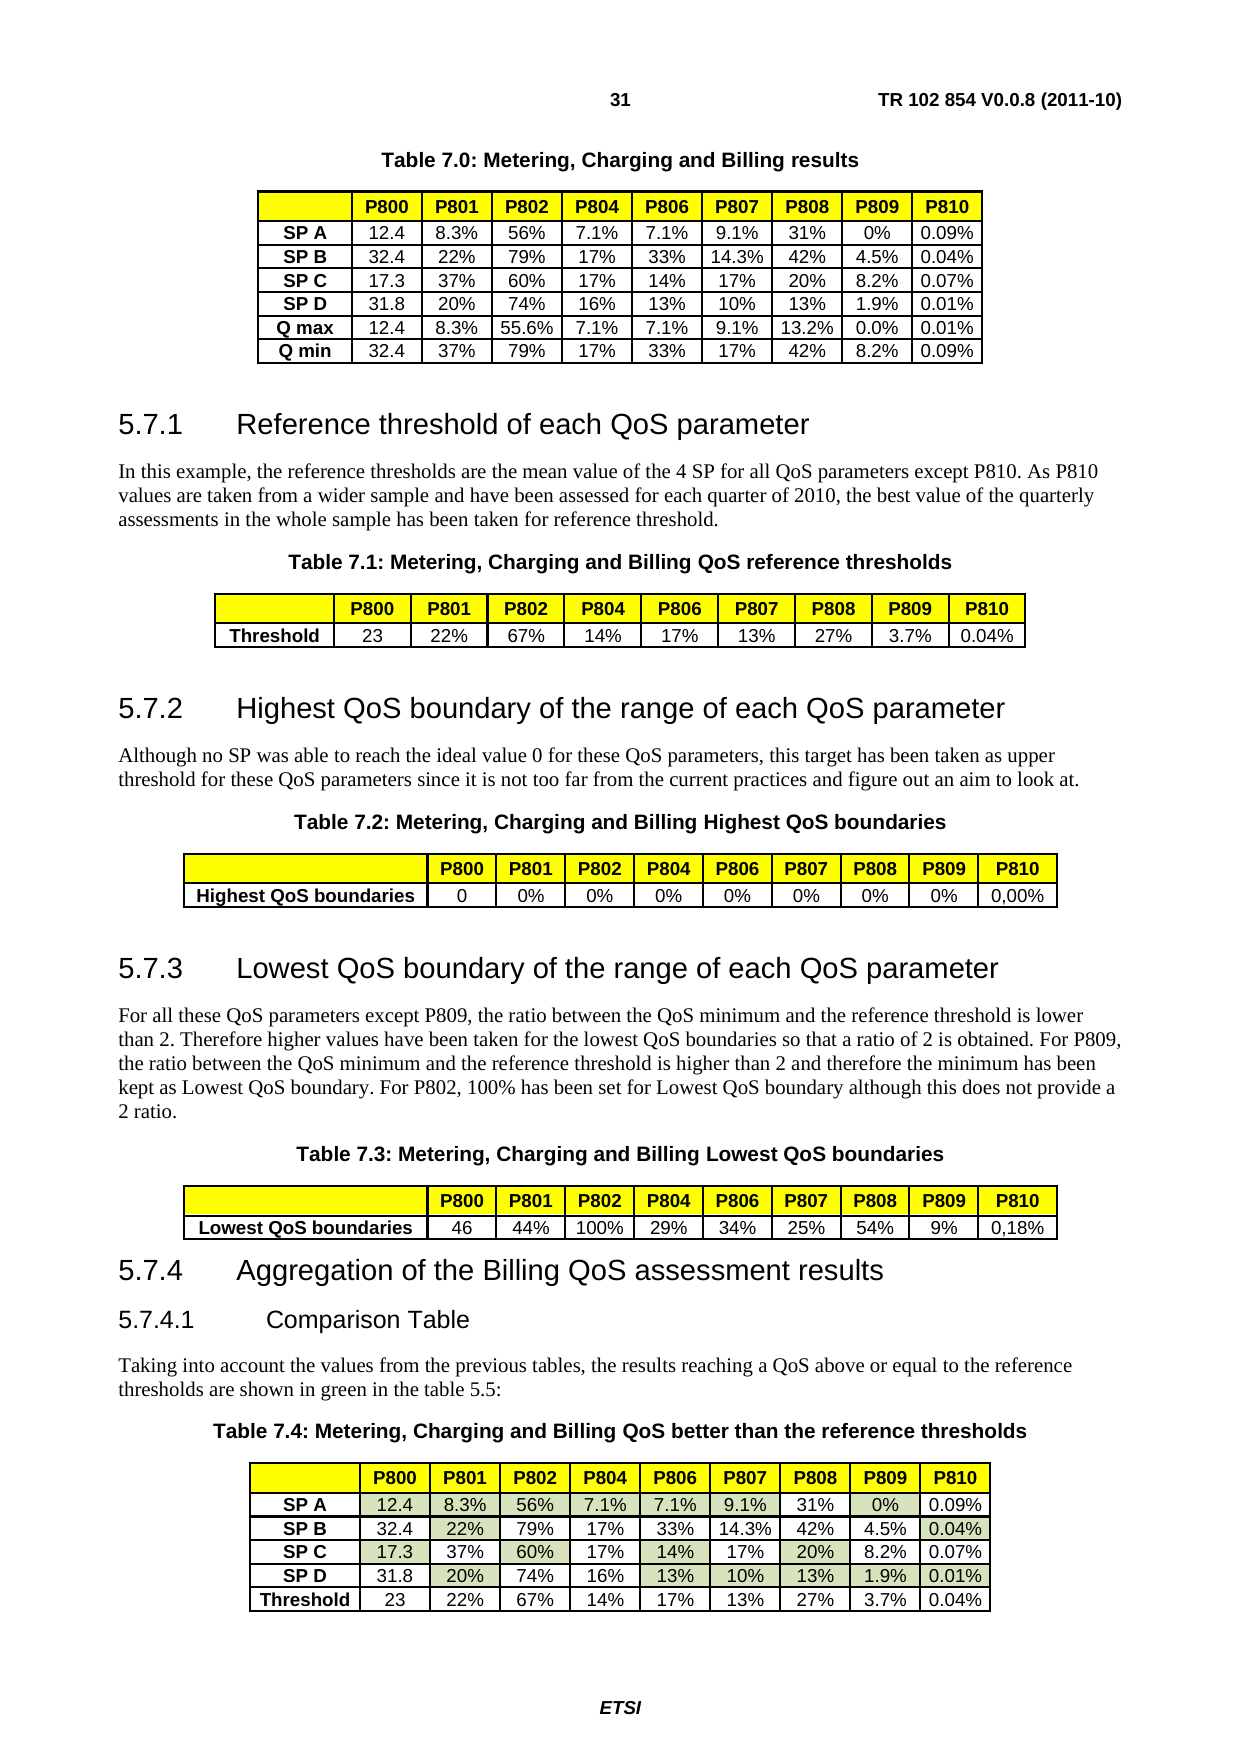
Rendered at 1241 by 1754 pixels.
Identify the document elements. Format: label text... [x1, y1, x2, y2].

table_cell 79% [493, 340, 561, 362]
table_cell SP B [251, 1518, 359, 1539]
table_cell 12.4 [353, 222, 421, 244]
table_header P810 [950, 595, 1024, 622]
table_header [259, 193, 351, 220]
table_cell Highest QoS boundaries [185, 884, 426, 906]
table_cell SP C [251, 1541, 359, 1563]
table_cell 8.2% [843, 340, 911, 362]
table_cell 54% [842, 1217, 908, 1238]
table_cell 33% [633, 246, 701, 267]
table_cell SP D [259, 293, 351, 314]
table_cell 0% [497, 884, 564, 906]
table_header P809 [873, 595, 948, 622]
subtitle 5.7.1 Reference threshold of each QoS parameter [118, 407, 1122, 440]
table_header P808 [773, 193, 841, 220]
table_cell 27% [781, 1588, 849, 1610]
table_cell 0.04% [950, 624, 1024, 646]
table_cell 17% [563, 246, 631, 267]
table_cell 0.01% [913, 317, 981, 338]
table_cell 7.1% [563, 222, 631, 244]
table_header P804 [563, 193, 631, 220]
table_header P804 [565, 595, 640, 622]
table_cell 7.1% [563, 317, 631, 338]
table_cell Lowest QoS boundaries [185, 1217, 426, 1238]
table_cell 14% [571, 1588, 639, 1610]
table_cell 12.4 [361, 1494, 429, 1515]
table_cell SP C [259, 269, 351, 291]
table_cell 79% [501, 1518, 569, 1539]
table_cell 4.5% [851, 1518, 919, 1539]
table_header P806 [633, 193, 701, 220]
table_cell 25% [773, 1217, 840, 1238]
table_cell 0% [773, 884, 840, 906]
subtitle 5.7.2 Highest QoS boundary of the range of each QoS parameter [118, 691, 1122, 724]
table_cell 14% [641, 1541, 709, 1563]
table_header P802 [501, 1464, 569, 1492]
table_cell 1.9% [843, 293, 911, 314]
table_header [251, 1464, 359, 1492]
table_cell 32.4 [353, 246, 421, 267]
table_header P801 [497, 855, 564, 882]
table_cell 37% [431, 1541, 499, 1563]
table_cell 56% [493, 222, 561, 244]
table_header P810 [921, 1464, 989, 1492]
table_cell 0.01% [913, 293, 981, 314]
table_cell 33% [641, 1518, 709, 1539]
table_header P807 [773, 855, 840, 882]
table_header P806 [704, 1187, 771, 1214]
table_cell 0,18% [979, 1217, 1056, 1238]
table_cell 17% [571, 1541, 639, 1563]
table_cell 42% [773, 340, 841, 362]
table_header P808 [781, 1464, 849, 1492]
table_header P802 [566, 855, 633, 882]
table_cell 17% [563, 340, 631, 362]
table_cell 9.1% [711, 1494, 779, 1515]
table_cell 60% [493, 269, 561, 291]
table_cell Threshold [251, 1588, 359, 1610]
text Taking into account the values from the previous tables, the results reaching a QoS above or equal to the reference thresholds are shown in green in the table 5.5: [118, 1352, 1122, 1401]
table_cell 60% [501, 1541, 569, 1563]
table_header P810 [979, 855, 1056, 882]
table_header P800 [361, 1464, 429, 1492]
table_header [216, 595, 333, 622]
table_header P802 [566, 1187, 633, 1214]
table_cell 74% [493, 293, 561, 314]
table_cell 22% [412, 624, 486, 646]
table_cell 0% [704, 884, 771, 906]
table_cell 56% [501, 1494, 569, 1515]
table_cell 32.4 [353, 340, 421, 362]
table_cell 67% [489, 624, 563, 646]
table_header P806 [641, 1464, 709, 1492]
table_cell 10% [711, 1565, 779, 1586]
table_cell 14.3% [703, 246, 771, 267]
table_header P800 [429, 855, 495, 882]
table_cell 7.1% [641, 1494, 709, 1515]
table_cell 29% [635, 1217, 702, 1238]
table_cell 17% [703, 340, 771, 362]
table_cell 0.04% [913, 246, 981, 267]
table_cell 0.09% [913, 340, 981, 362]
table_cell 9.1% [703, 317, 771, 338]
table_cell 0.09% [913, 222, 981, 244]
table_cell 33% [633, 340, 701, 362]
table_cell 16% [571, 1565, 639, 1586]
table_cell 0.07% [921, 1541, 989, 1563]
table_header P806 [704, 855, 771, 882]
table_header P809 [910, 855, 977, 882]
table_cell 8.2% [851, 1541, 919, 1563]
table_header P808 [842, 1187, 908, 1214]
table_header P808 [842, 855, 908, 882]
table_cell 22% [431, 1518, 499, 1539]
table_header P804 [635, 1187, 702, 1214]
table_cell 17.3 [361, 1541, 429, 1563]
table_cell 13% [719, 624, 794, 646]
table_cell 0.04% [921, 1518, 989, 1539]
table_cell 14.3% [711, 1518, 779, 1539]
table_header P804 [635, 855, 702, 882]
table_header P801 [497, 1187, 564, 1214]
table_cell 74% [501, 1565, 569, 1586]
table_cell 22% [431, 1588, 499, 1610]
table_cell SP B [259, 246, 351, 267]
table_cell 8.3% [431, 1494, 499, 1515]
table_cell 17% [571, 1518, 639, 1539]
table_header P801 [431, 1464, 499, 1492]
table_cell 32.4 [361, 1518, 429, 1539]
table_header P801 [412, 595, 486, 622]
subtitle 5.7.3 Lowest QoS boundary of the range of each QoS parameter [118, 951, 1122, 984]
table_cell 14% [565, 624, 640, 646]
table_cell SP D [251, 1565, 359, 1586]
table_cell 42% [773, 246, 841, 267]
table_header P800 [429, 1187, 495, 1214]
table_cell 10% [703, 293, 771, 314]
table_cell 20% [423, 293, 491, 314]
table_cell 0% [566, 884, 633, 906]
table_cell 7.1% [633, 317, 701, 338]
table_header P801 [423, 193, 491, 220]
table_header P809 [910, 1187, 977, 1214]
table_cell 14% [633, 269, 701, 291]
table_cell 13% [641, 1565, 709, 1586]
subtitle 5.7.4 Aggregation of the Billing QoS assessment results [118, 1253, 1122, 1286]
table_cell 0.07% [913, 269, 981, 291]
table_header [185, 1187, 426, 1214]
table_cell 79% [493, 246, 561, 267]
table_cell 31.8 [353, 293, 421, 314]
table_header P802 [493, 193, 561, 220]
table_cell 17% [563, 269, 631, 291]
table_header P807 [773, 1187, 840, 1214]
table_cell Q min [259, 340, 351, 362]
table_header P804 [571, 1464, 639, 1492]
table_cell 8.2% [843, 269, 911, 291]
table_header P800 [353, 193, 421, 220]
table_cell 13% [781, 1565, 849, 1586]
table_cell 0% [910, 884, 977, 906]
table_cell 3.7% [873, 624, 948, 646]
table_cell 20% [773, 269, 841, 291]
table_cell 17% [641, 1588, 709, 1610]
table_cell 27% [796, 624, 871, 646]
table_cell 100% [566, 1217, 633, 1238]
table_cell 9% [910, 1217, 977, 1238]
table_cell 12.4 [353, 317, 421, 338]
table_cell 13% [633, 293, 701, 314]
table_header P802 [489, 595, 563, 622]
table_cell 31.8 [361, 1565, 429, 1586]
table_cell 16% [563, 293, 631, 314]
table_cell 31% [773, 222, 841, 244]
text Although no SP was able to reach the ideal value 0 for these QoS parameters, this target has been taken as upper threshold for these QoS parameters since it is not too far from the current practices and figure out an aim to look at. [118, 743, 1122, 791]
table_cell SP A [251, 1494, 359, 1515]
table_header P807 [719, 595, 794, 622]
table_cell 22% [423, 246, 491, 267]
table_cell 0.04% [921, 1588, 989, 1610]
table_header P809 [851, 1464, 919, 1492]
table_cell 20% [431, 1565, 499, 1586]
table_cell 0 [429, 884, 495, 906]
table_cell 55.6% [493, 317, 561, 338]
table_cell 0.0% [843, 317, 911, 338]
table_cell 17.3 [353, 269, 421, 291]
table_header [185, 855, 426, 882]
table_cell 9.1% [703, 222, 771, 244]
table_header P806 [642, 595, 717, 622]
table_cell 37% [423, 269, 491, 291]
table_cell 0.09% [921, 1494, 989, 1515]
table_cell 23 [335, 624, 410, 646]
table_cell 1.9% [851, 1565, 919, 1586]
table_cell Q max [259, 317, 351, 338]
table_header P810 [979, 1187, 1056, 1214]
table_cell 0% [842, 884, 908, 906]
table_cell 13% [773, 293, 841, 314]
table_cell 0% [843, 222, 911, 244]
table_header P809 [843, 193, 911, 220]
table_cell 7.1% [571, 1494, 639, 1515]
table_header P800 [335, 595, 410, 622]
table_cell 7.1% [633, 222, 701, 244]
subtitle 5.7.4.1 Comparison Table [118, 1305, 1122, 1334]
table_cell 4.5% [843, 246, 911, 267]
table_cell 8.3% [423, 222, 491, 244]
table_cell 46 [429, 1217, 495, 1238]
table_cell 31% [781, 1494, 849, 1515]
table_cell 23 [361, 1588, 429, 1610]
table_cell 17% [642, 624, 717, 646]
table_cell 13% [711, 1588, 779, 1610]
table_cell 8.3% [423, 317, 491, 338]
table_header P807 [711, 1464, 779, 1492]
table_cell 0,00% [979, 884, 1056, 906]
table_cell 13.2% [773, 317, 841, 338]
table_cell 42% [781, 1518, 849, 1539]
table_header P810 [913, 193, 981, 220]
table_cell 0% [851, 1494, 919, 1515]
table_cell 37% [423, 340, 491, 362]
table_header P808 [796, 595, 871, 622]
table_cell Threshold [216, 624, 333, 646]
text In this example, the reference thresholds are the mean value of the 4 SP for all QoS parameters except P810. As P810 values are taken from a wider sample and have been assessed for each quarter of 2010, the best value of the quarterly assessments in the whole sample has been taken for reference threshold. [118, 459, 1122, 531]
table_cell 0% [635, 884, 702, 906]
table_cell 17% [703, 269, 771, 291]
table_header P807 [703, 193, 771, 220]
text For all these QoS parameters except P809, the ratio between the QoS minimum and the reference threshold is lower than 2. Therefore higher values have been taken for the lowest QoS boundaries so that a ratio of 2 is obtained. For P809, the ratio between the QoS minimum and the reference threshold is higher than 2 and therefore the minimum has been kept as Lowest QoS boundary. For P802, 100% has been set for Lowest QoS boundary although this does not provide a 2 ratio. [118, 1003, 1122, 1123]
table_cell 44% [497, 1217, 564, 1238]
table_cell 17% [711, 1541, 779, 1563]
table_cell 34% [704, 1217, 771, 1238]
table_cell 67% [501, 1588, 569, 1610]
table_cell 20% [781, 1541, 849, 1563]
table_cell SP A [259, 222, 351, 244]
table_cell 0.01% [921, 1565, 989, 1586]
table_cell 3.7% [851, 1588, 919, 1610]
